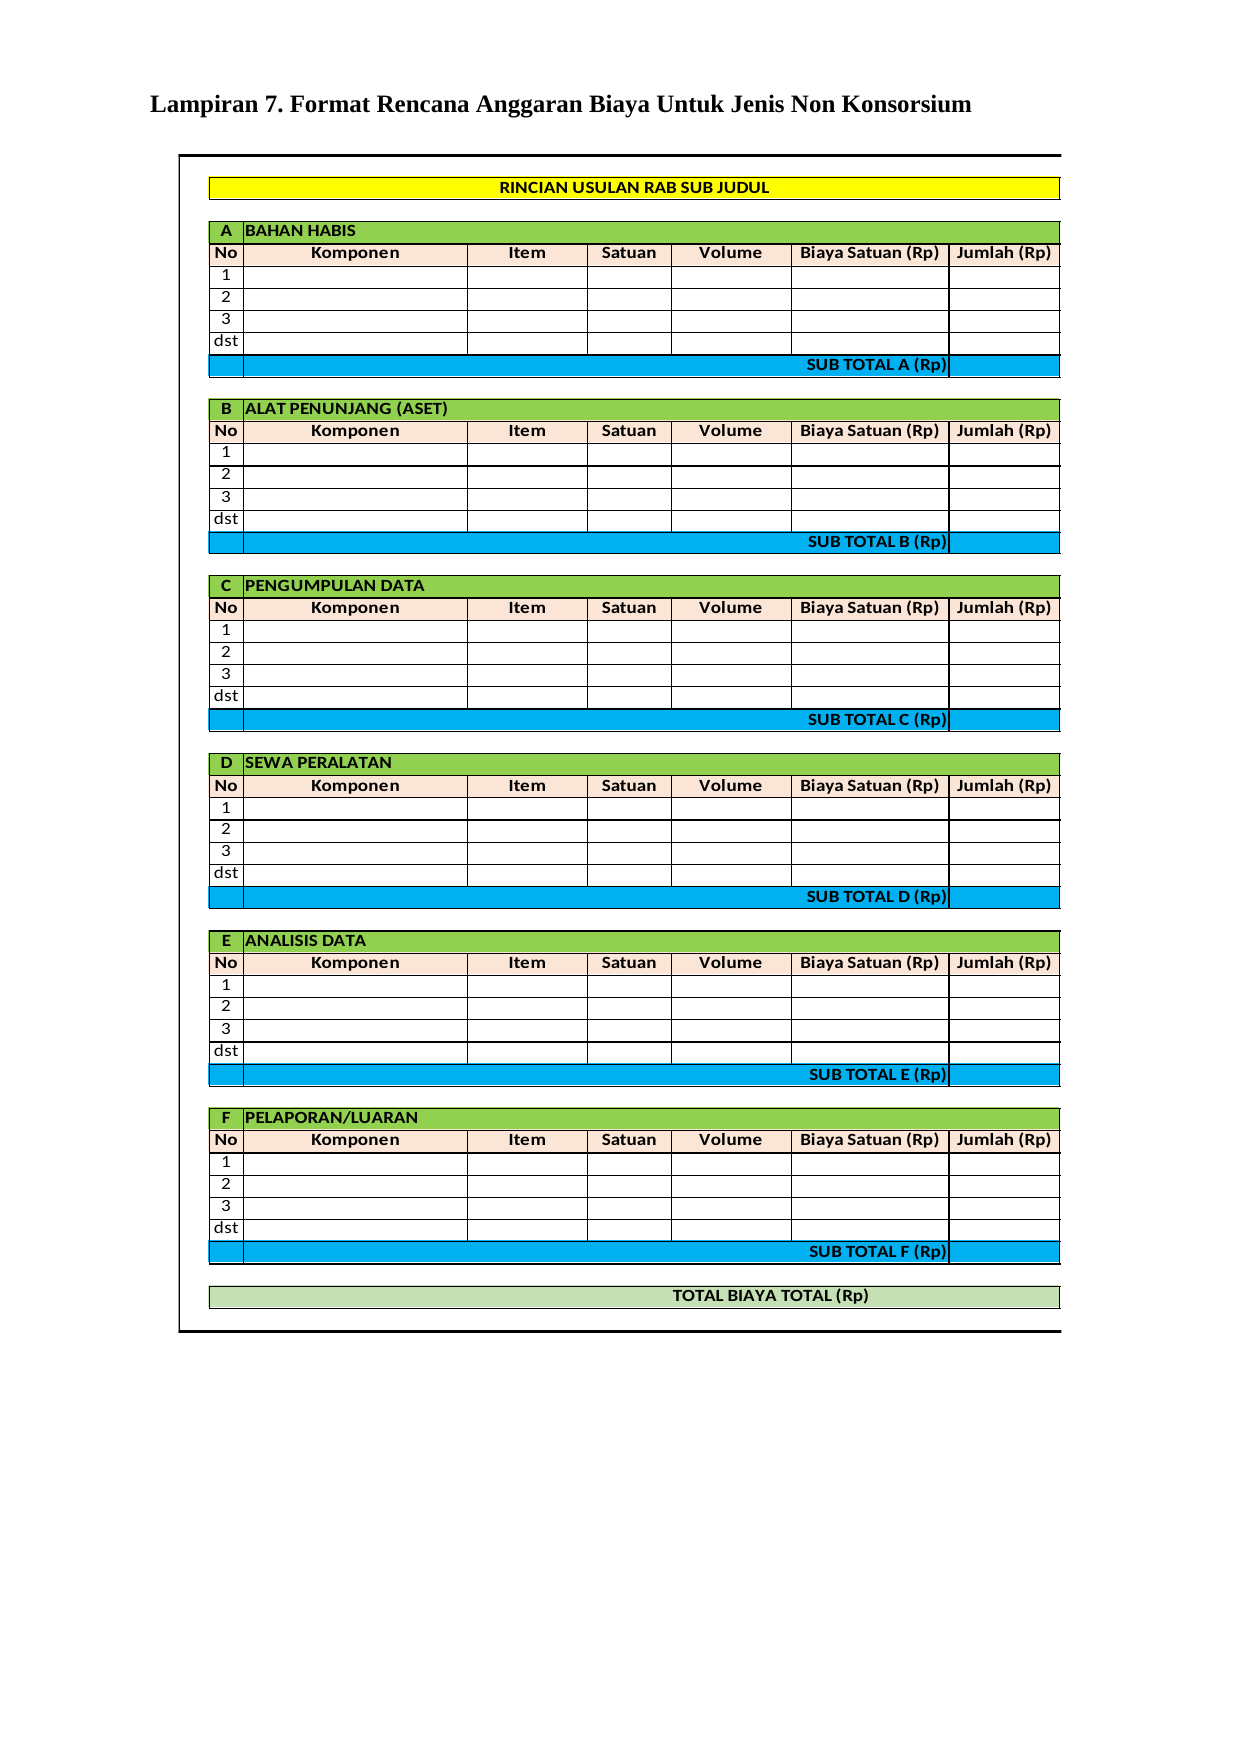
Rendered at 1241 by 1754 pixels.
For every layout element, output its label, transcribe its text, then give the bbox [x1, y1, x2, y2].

subtitle Lampiran 7. Format Rencana Anggaran Biaya Untuk Jenis Non Konsorsium [150, 89, 1090, 117]
